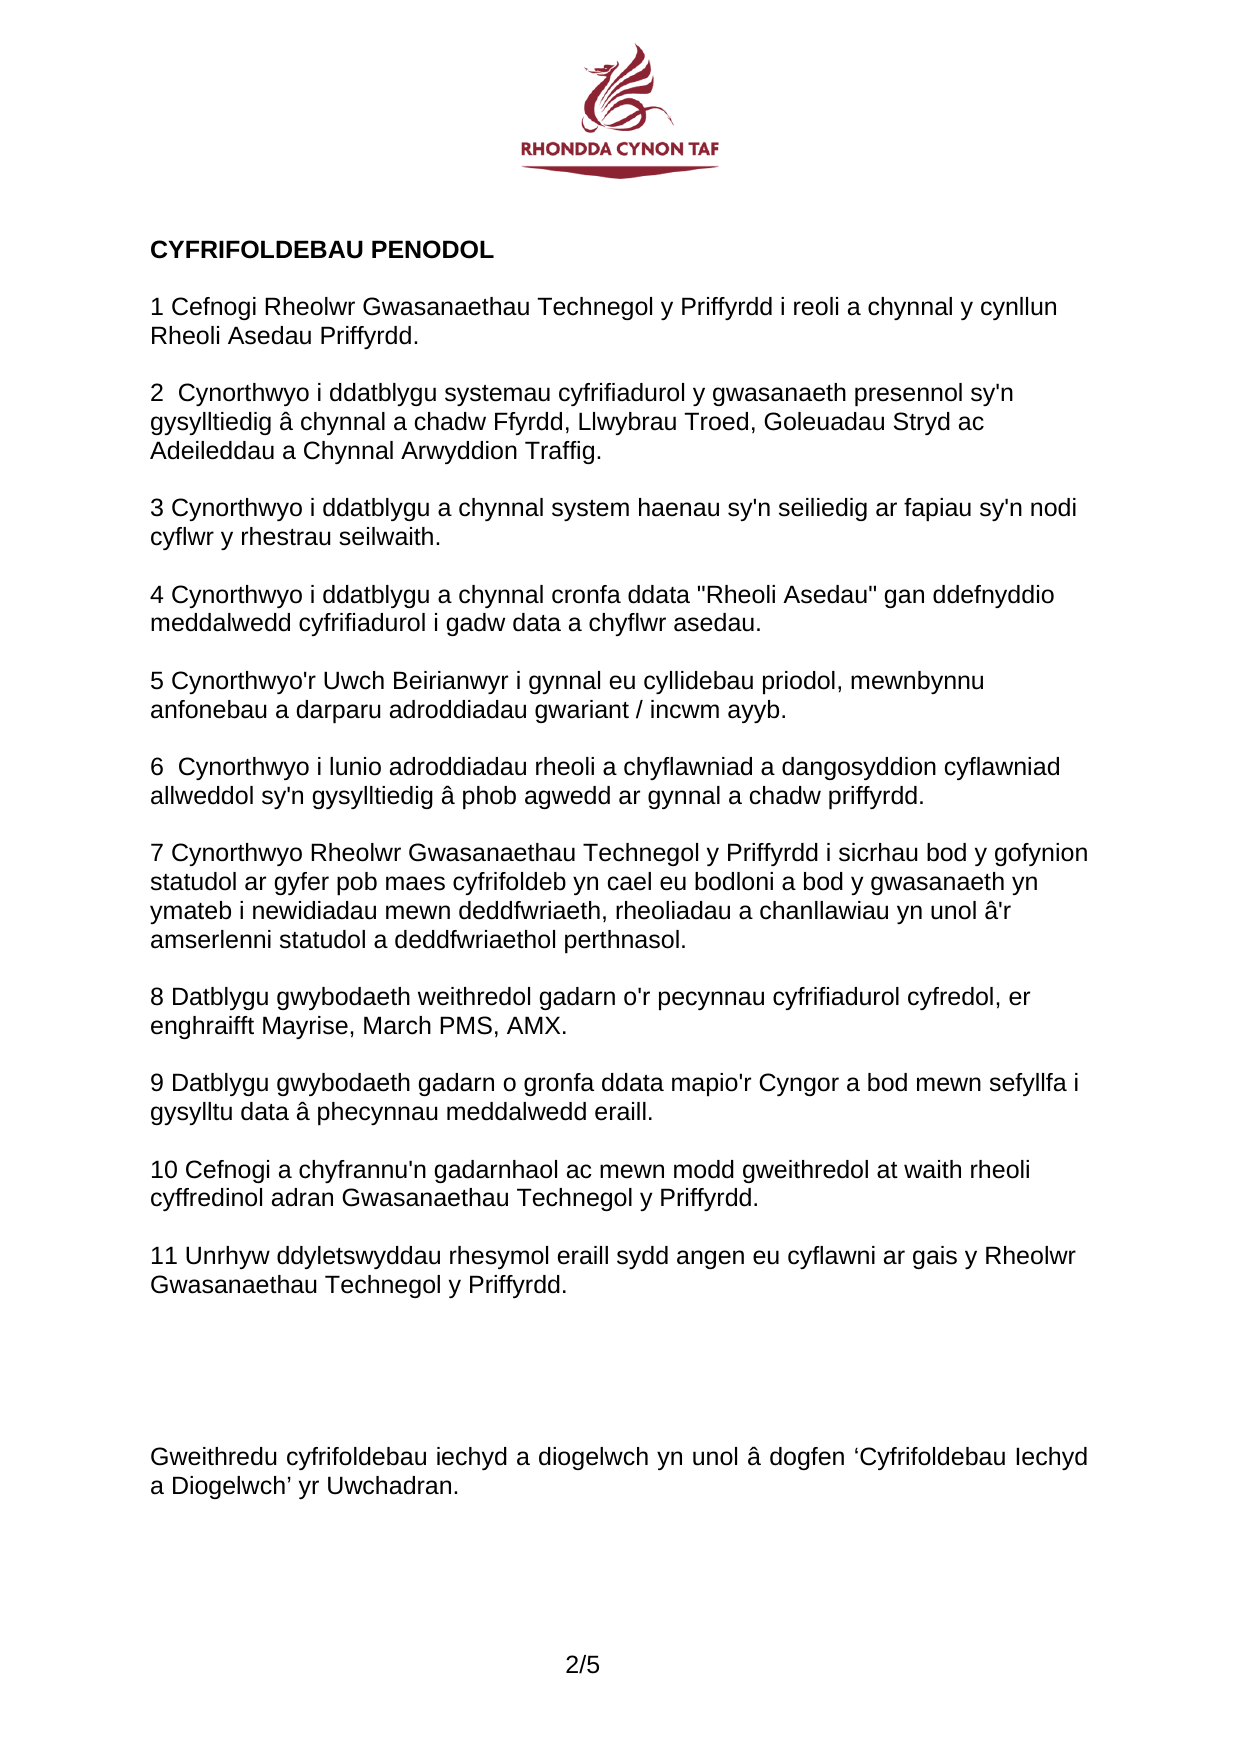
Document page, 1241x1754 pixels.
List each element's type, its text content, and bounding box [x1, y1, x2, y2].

text 4 Cynorthwyo i ddatblygu a chynnal cronfa ddata "Rheoli Asedau" gan ddefnyddio meddalwedd cyfrifiadurol i gadw data a chyflwr asedau. [150, 580, 1090, 637]
text 11 Unrhyw ddyletswyddau rhesymol eraill sydd angen eu cyflawni ar gais y Rheolwr Gwasanaethau Technegol y Priffyrdd. [150, 1241, 1090, 1298]
text 8 Datblygu gwybodaeth weithredol gadarn o'r pecynnau cyfrifiadurol cyfredol, er enghraifft Mayrise, March PMS, AMX. [150, 982, 1090, 1040]
text 3 Cynorthwyo i ddatblygu a chynnal system haenau sy'n seiliedig ar fapiau sy'n nodi cyflwr y rhestrau seilwaith. [150, 493, 1090, 551]
picture [521, 43, 719, 179]
text 5 Cynorthwyo'r Uwch Beirianwyr i gynnal eu cyllidebau priodol, mewnbynnu anfonebau a darparu adroddiadau gwariant / incwm ayyb. [150, 666, 1090, 723]
text Gweithredu cyfrifoldebau iechyd a diogelwch yn unol â dogfen ‘Cyfrifoldebau Iechyd a Diogelwch’ yr Uwchadran. [150, 1442, 1090, 1500]
text 7 Cynorthwyo Rheolwr Gwasanaethau Technegol y Priffyrdd i sicrhau bod y gofynion statudol ar gyfer pob maes cyfrifoldeb yn cael eu bodloni a bod y gwasanaeth yn ymateb i newidiadau mewn deddfwriaeth, rheoliadau a chanllawiau yn unol â'r amserlenni statudol a deddfwriaethol perthnasol. [150, 838, 1090, 953]
text 10 Cefnogi a chyfrannu'n gadarnhaol ac mewn modd gweithredol at waith rheoli cyffredinol adran Gwasanaethau Technegol y Priffyrdd. [150, 1155, 1090, 1212]
text 9 Datblygu gwybodaeth gadarn o gronfa ddata mapio'r Cyngor a bod mewn sefyllfa i gysylltu data â phecynnau meddalwedd eraill. [150, 1068, 1090, 1126]
subtitle CYFRIFOLDEBAU PENODOL [150, 235, 1090, 263]
text 6 Cynorthwyo i lunio adroddiadau rheoli a chyflawniad a dangosyddion cyflawniad allweddol sy'n gysylltiedig â phob agwedd ar gynnal a chadw priffyrdd. [150, 752, 1090, 810]
text 2 Cynorthwyo i ddatblygu systemau cyfrifiadurol y gwasanaeth presennol sy'n gysylltiedig â chynnal a chadw Ffyrdd, Llwybrau Troed, Goleuadau Stryd ac Adeileddau a Chynnal Arwyddion Traffig. [150, 378, 1090, 465]
text 1 Cefnogi Rheolwr Gwasanaethau Technegol y Priffyrdd i reoli a chynnal y cynllun Rheoli Asedau Priffyrdd. [150, 292, 1090, 350]
